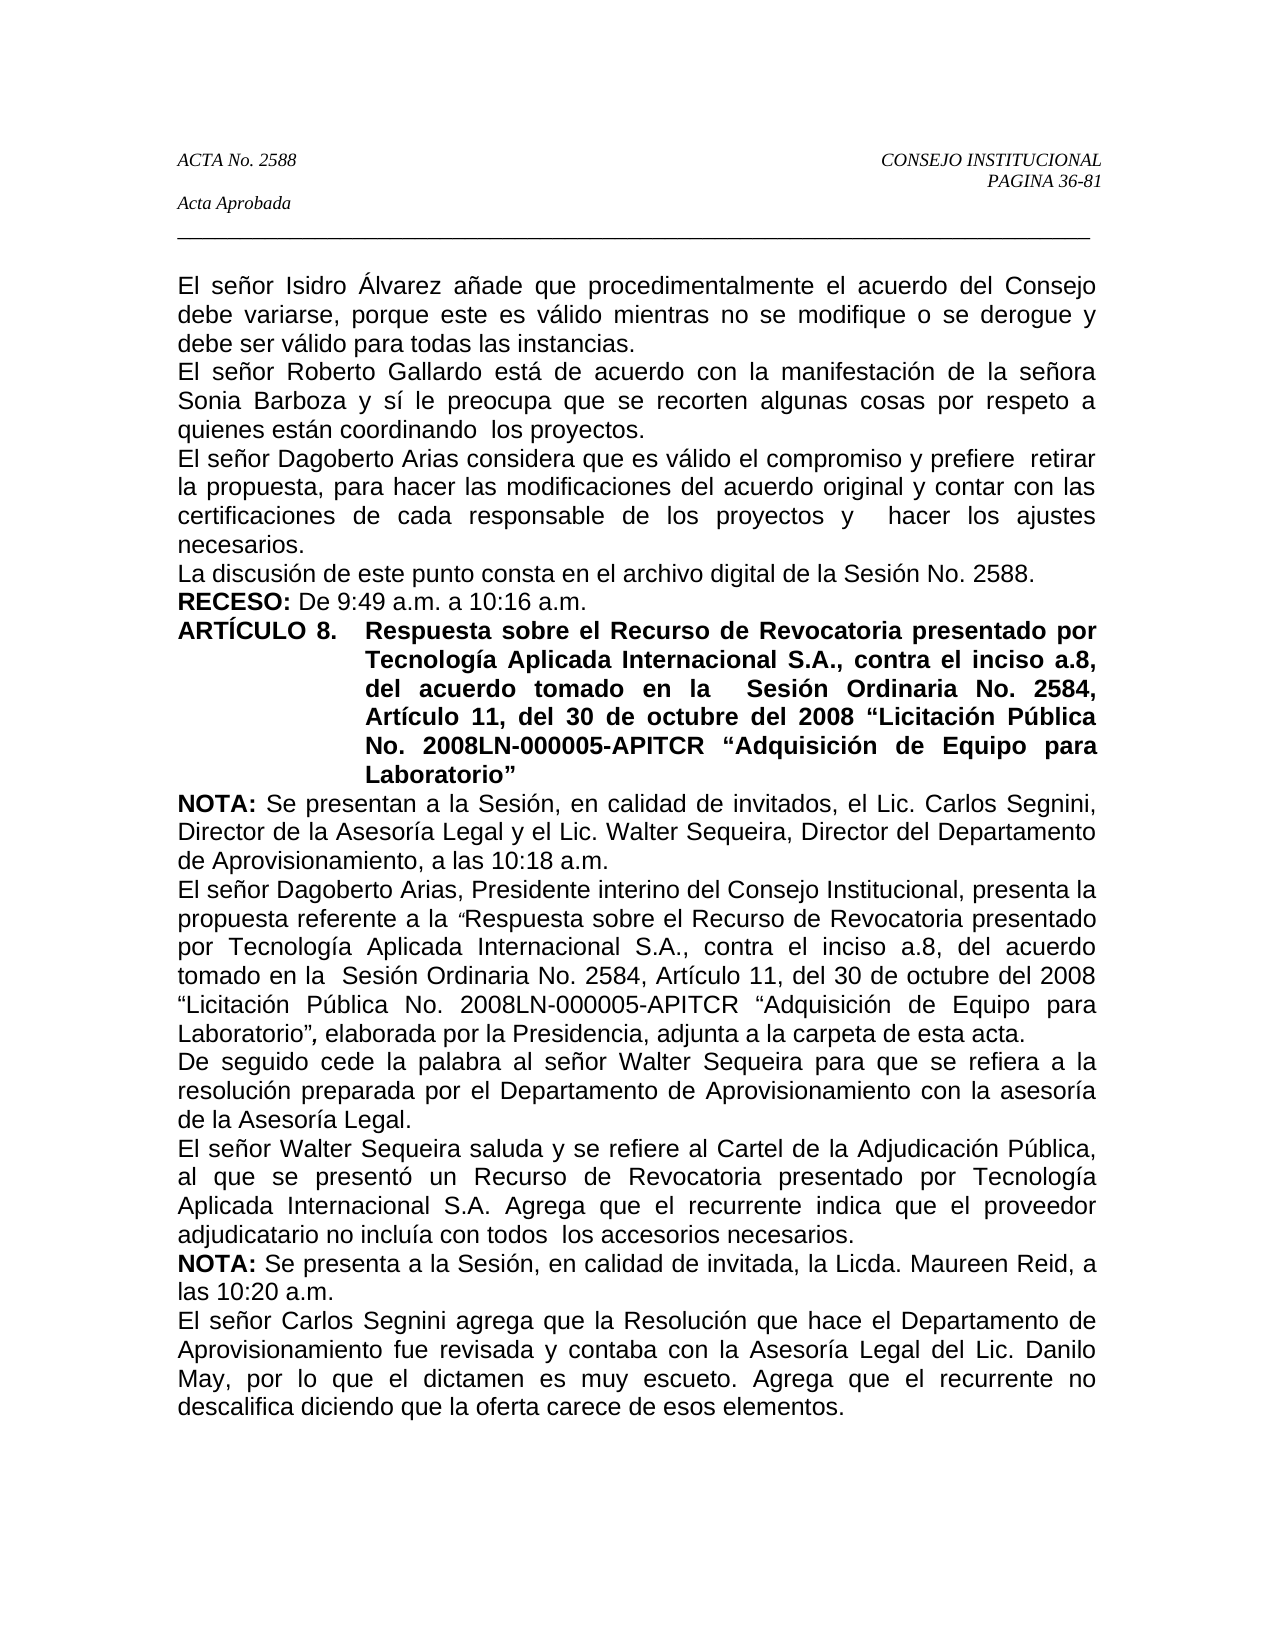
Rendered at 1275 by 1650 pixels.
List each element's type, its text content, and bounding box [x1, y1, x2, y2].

text La discusión de este punto consta en el archivo digital de la Sesión No. 2588. [177, 558, 1098, 587]
text El señor Carlos Segnini agrega que la Resolución que hace el Departamento de Aprovisionamiento fue revisada y contaba con la Asesoría Legal del Lic. Danilo May, por lo que el dictamen es muy escueto. Agrega que el recurrente no descalifica diciendo que la oferta carece de esos elementos. [177, 1306, 1098, 1421]
text ARTÍCULO 8. Respuesta sobre el Recurso de Revocatoria presentado por Tecnología Aplicada Internacional S.A., contra el inciso a.8, del acuerdo tomado en la Sesión Ordinaria No. 2584, Artículo 11, del 30 de octubre del 2008 “Licitación Pública No. 2008LN-000005-APITCR “Adquisición de Equipo para Laboratorio” [177, 616, 1098, 788]
text NOTA: Se presenta a la Sesión, en calidad de invitada, la Licda. Maureen Reid, a las 10:20 a.m. [177, 1248, 1098, 1306]
text NOTA: Se presentan a la Sesión, en calidad de invitados, el Lic. Carlos Segnini, Director de la Asesoría Legal y el Lic. Walter Sequeira, Director del Departamento de Aprovisionamiento, a las 10:18 a.m. [177, 788, 1098, 875]
text De seguido cede la palabra al señor Walter Sequeira para que se refiera a la resolución preparada por el Departamento de Aprovisionamiento con la asesoría de la Asesoría Legal. [177, 1047, 1098, 1133]
text RECESO: De 9:49 a.m. a 10:16 a.m. [177, 587, 1098, 616]
text El señor Dagoberto Arias, Presidente interino del Consejo Institucional, presenta la propuesta referente a la “Respuesta sobre el Recurso de Revocatoria presentado por Tecnología Aplicada Internacional S.A., contra el inciso a.8, del acuerdo tomado en la Sesión Ordinaria No. 2584, Artículo 11, del 30 de octubre del 2008 “Licitación Pública No. 2008LN-000005-APITCR “Adquisición de Equipo para Laboratorio”, elaborada por la Presidencia, adjunta a la carpeta de esta acta. [177, 875, 1098, 1047]
text El señor Roberto Gallardo está de acuerdo con la manifestación de la señora Sonia Barboza y sí le preocupa que se recorten algunas cosas por respeto a quienes están coordinando los proyectos. [177, 357, 1098, 443]
text El señor Walter Sequeira saluda y se refiere al Cartel de la Adjudicación Pública, al que se presentó un Recurso de Revocatoria presentado por Tecnología Aplicada Internacional S.A. Agrega que el recurrente indica que el proveedor adjudicatario no incluía con todos los accesorios necesarios. [177, 1133, 1098, 1248]
text El señor Dagoberto Arias considera que es válido el compromiso y prefiere retirar la propuesta, para hacer las modificaciones del acuerdo original y contar con las certificaciones de cada responsable de los proyectos y hacer los ajustes necesarios. [177, 443, 1098, 558]
text El señor Isidro Álvarez añade que procedimentalmente el acuerdo del Consejo debe variarse, porque este es válido mientras no se modifique o se derogue y debe ser válido para todas las instancias. [177, 271, 1098, 357]
